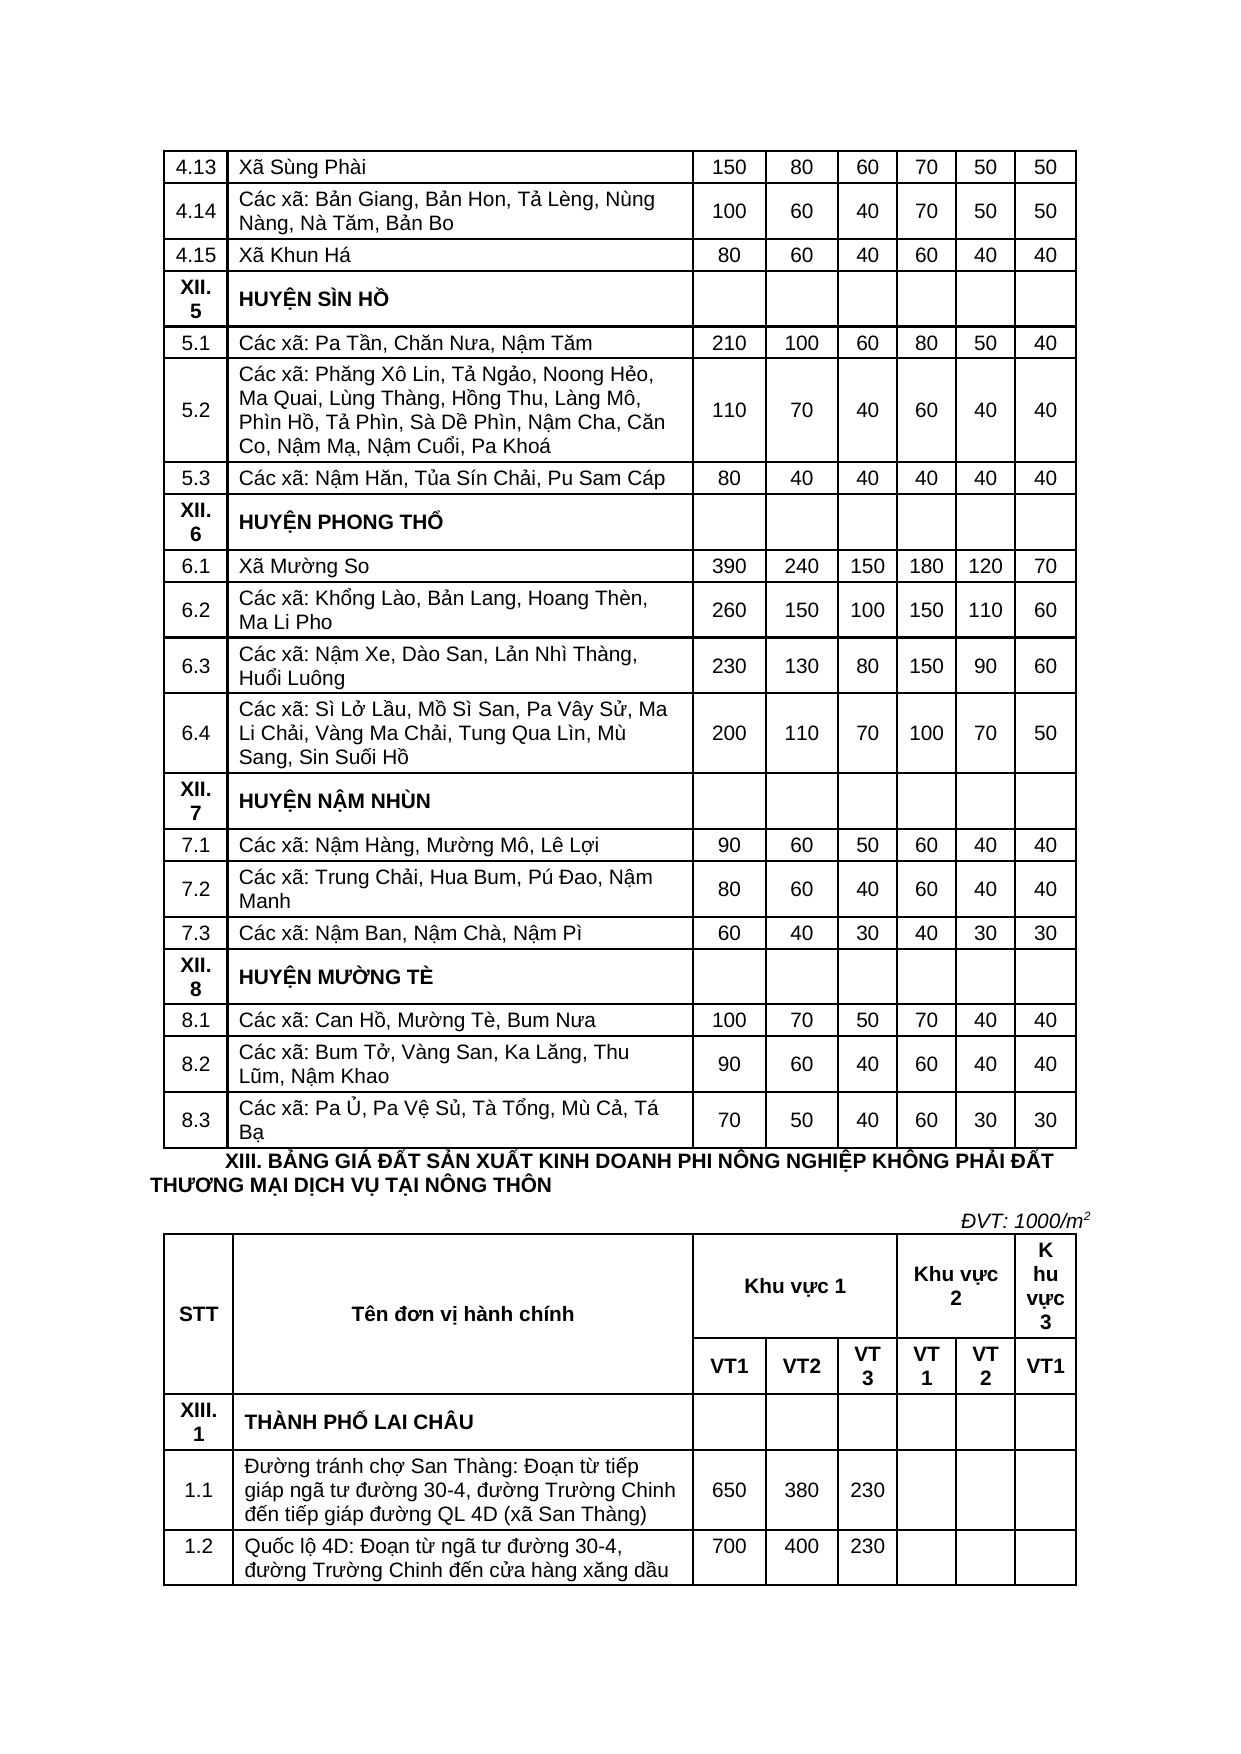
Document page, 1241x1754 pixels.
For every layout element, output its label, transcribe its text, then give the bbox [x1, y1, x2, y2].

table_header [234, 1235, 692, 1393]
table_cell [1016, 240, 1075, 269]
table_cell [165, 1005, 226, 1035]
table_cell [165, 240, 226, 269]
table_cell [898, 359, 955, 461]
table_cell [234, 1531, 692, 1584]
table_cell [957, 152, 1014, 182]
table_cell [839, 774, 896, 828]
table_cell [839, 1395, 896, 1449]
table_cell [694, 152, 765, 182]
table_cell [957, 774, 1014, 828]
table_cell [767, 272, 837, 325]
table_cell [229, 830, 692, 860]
text ĐVT: 1000/m2 [150, 1209, 1090, 1233]
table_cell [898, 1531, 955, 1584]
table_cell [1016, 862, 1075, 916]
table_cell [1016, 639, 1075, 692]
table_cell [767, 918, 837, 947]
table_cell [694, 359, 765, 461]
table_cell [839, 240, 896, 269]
text XIII. BẢNG GIÁ ĐẤT SẢN XUẤT KINH DOANH PHI NÔNG NGHIỆP KHÔNG PHẢI ĐẤT THƯƠNG MẠI DỊCH VỤ TẠI NÔNG THÔN [150, 1149, 1090, 1197]
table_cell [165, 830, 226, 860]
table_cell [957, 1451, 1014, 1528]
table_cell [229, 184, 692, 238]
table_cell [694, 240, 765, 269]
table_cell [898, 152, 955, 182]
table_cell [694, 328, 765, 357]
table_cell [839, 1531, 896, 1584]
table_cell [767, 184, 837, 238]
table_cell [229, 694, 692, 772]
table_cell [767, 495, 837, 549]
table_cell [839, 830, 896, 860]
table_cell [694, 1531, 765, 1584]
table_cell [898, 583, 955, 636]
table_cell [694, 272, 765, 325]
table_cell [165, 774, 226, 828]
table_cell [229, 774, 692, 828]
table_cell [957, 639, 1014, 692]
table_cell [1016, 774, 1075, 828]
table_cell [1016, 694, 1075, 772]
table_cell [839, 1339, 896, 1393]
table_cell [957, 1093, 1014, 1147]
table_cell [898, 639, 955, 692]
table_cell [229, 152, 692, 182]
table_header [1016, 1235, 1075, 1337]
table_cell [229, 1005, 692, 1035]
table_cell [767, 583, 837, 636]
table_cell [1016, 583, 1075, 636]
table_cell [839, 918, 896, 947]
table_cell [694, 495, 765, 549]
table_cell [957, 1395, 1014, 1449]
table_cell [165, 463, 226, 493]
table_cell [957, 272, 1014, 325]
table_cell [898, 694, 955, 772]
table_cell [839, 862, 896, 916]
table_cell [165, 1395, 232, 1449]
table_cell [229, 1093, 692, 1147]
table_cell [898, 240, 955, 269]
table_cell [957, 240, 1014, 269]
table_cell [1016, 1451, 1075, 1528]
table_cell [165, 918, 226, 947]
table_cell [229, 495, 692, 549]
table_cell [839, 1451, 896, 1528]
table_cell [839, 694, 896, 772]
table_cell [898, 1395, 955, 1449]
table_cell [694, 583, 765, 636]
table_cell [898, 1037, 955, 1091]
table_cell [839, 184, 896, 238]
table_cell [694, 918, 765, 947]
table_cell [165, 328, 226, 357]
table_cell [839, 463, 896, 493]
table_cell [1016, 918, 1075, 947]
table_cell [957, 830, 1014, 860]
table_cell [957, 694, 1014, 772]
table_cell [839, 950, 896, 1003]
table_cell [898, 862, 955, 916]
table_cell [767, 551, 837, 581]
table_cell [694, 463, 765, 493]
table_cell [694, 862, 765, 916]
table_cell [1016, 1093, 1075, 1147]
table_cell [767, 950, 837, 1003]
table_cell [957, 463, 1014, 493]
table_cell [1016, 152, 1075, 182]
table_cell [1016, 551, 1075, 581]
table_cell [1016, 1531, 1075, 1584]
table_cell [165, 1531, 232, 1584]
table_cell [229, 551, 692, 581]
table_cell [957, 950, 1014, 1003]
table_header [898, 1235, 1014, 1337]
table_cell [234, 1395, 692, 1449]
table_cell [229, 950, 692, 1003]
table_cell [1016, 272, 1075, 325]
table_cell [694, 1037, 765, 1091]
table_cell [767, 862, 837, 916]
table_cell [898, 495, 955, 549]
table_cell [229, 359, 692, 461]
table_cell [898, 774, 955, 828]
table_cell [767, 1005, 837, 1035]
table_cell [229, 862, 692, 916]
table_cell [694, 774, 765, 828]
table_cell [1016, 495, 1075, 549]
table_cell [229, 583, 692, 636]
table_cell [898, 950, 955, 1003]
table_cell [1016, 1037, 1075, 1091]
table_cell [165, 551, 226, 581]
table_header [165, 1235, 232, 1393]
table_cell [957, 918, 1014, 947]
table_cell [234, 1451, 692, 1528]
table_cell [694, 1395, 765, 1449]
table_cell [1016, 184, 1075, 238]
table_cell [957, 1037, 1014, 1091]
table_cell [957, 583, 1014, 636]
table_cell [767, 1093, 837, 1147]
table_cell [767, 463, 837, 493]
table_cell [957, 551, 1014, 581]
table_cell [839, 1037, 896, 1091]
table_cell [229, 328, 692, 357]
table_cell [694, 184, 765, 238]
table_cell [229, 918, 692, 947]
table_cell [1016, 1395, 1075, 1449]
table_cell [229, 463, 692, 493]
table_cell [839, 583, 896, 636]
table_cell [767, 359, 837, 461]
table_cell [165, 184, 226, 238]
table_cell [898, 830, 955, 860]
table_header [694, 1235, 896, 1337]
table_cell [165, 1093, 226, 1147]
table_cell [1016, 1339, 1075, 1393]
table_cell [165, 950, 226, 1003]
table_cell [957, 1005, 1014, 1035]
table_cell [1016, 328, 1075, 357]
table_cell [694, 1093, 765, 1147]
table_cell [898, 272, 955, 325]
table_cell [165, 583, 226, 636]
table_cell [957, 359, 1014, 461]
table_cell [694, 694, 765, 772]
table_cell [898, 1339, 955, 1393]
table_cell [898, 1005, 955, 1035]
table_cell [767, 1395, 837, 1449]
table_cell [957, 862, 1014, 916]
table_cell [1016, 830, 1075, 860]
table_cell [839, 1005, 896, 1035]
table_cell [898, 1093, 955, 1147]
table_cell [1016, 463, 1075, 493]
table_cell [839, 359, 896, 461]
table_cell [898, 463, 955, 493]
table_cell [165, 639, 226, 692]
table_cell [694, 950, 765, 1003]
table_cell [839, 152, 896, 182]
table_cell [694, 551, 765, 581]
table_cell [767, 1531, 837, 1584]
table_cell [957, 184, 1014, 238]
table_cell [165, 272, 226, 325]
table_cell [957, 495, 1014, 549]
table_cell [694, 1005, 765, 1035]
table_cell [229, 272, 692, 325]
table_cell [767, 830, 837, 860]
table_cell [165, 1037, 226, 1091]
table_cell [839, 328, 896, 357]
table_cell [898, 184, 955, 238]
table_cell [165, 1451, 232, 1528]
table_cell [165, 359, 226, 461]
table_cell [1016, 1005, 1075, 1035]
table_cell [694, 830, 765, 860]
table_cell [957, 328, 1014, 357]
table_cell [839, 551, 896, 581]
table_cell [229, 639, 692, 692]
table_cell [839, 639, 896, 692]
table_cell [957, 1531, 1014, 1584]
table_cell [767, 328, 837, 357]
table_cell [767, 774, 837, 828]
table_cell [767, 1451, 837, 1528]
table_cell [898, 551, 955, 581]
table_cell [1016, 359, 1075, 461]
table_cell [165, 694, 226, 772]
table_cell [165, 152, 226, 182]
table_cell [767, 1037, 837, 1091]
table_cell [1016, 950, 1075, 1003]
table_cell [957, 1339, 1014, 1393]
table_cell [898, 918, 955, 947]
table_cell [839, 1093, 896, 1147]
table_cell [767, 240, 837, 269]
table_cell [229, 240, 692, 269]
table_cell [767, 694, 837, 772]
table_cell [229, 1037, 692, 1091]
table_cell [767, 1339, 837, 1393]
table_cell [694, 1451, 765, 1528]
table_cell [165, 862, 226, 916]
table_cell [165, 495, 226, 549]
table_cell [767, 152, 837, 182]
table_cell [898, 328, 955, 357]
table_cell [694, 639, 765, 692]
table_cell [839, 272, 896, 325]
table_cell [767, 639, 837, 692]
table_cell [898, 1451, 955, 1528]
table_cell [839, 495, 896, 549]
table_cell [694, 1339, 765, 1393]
